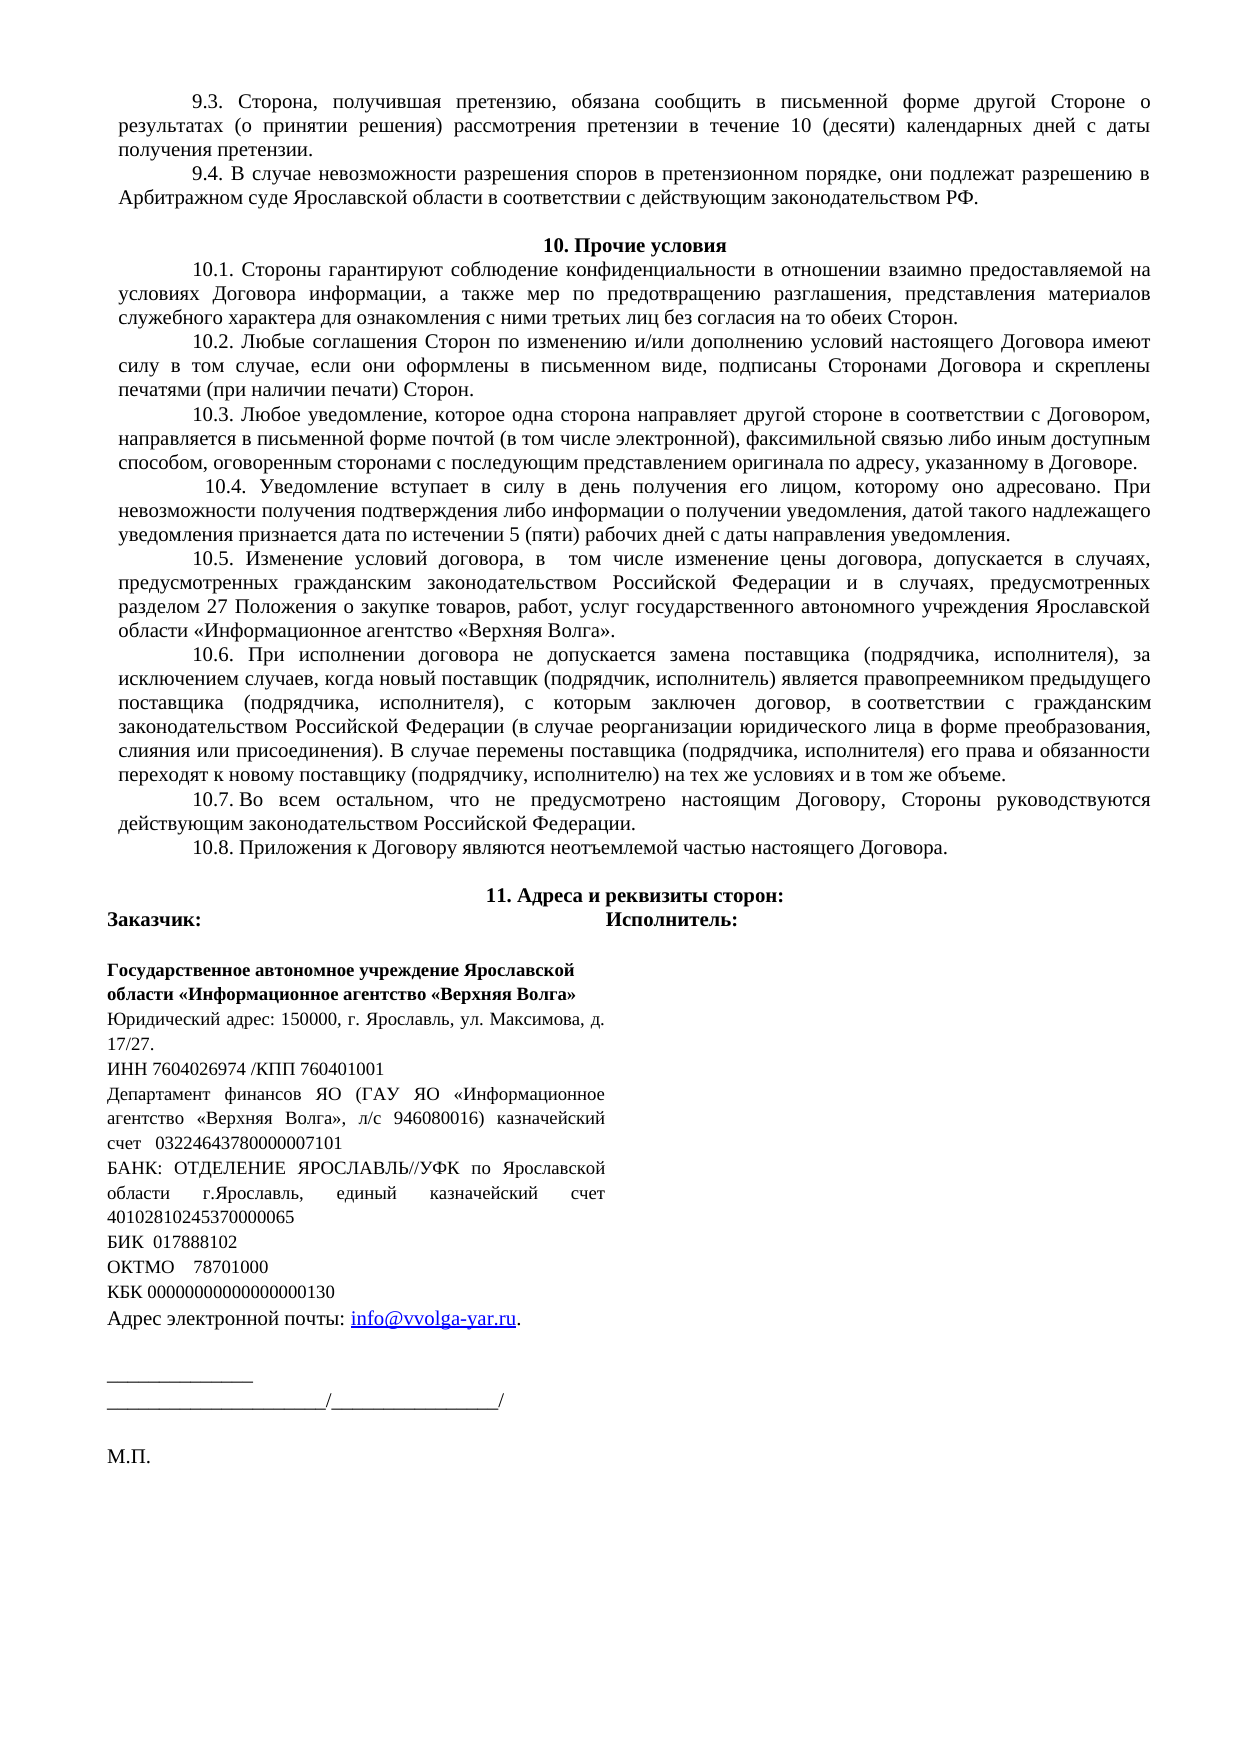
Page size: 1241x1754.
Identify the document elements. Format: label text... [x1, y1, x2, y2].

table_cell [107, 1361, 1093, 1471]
text 10.4. Уведомление вступает в силу в день получения его лицом, которому оно адресовано. При невозможности получения подтверждения либо информации о получении уведомления, датой такого надлежащего уведомления признается дата по истечении 5 (пяти) рабочих дней с даты направления уведомления. [118, 474, 1152, 546]
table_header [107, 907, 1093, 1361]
text 10.2. Любые соглашения Сторон по изменению и/или дополнению условий настоящего Договора имеют силу в том случае, если они оформлены в письменном виде, подписаны Сторонами Договора и скреплены печатями (при наличии печати) Сторон. [118, 329, 1152, 401]
text 9.4. В случае невозможности разрешения споров в претензионном порядке, они подлежат разрешению в Арбитражном суде Ярославской области в соответствии с действующим законодательством РФ. [118, 161, 1152, 209]
text 10. Прочие условия [118, 233, 1152, 257]
text 10.6. При исполнении договора не допускается замена поставщика (подрядчика, исполнителя), за исключением случаев, когда новый поставщик (подрядчик, исполнитель) является правопреемником предыдущего поставщика (подрядчика, исполнителя), с которым заключен договор, в соответствии с гражданским законодательством Российской Федерации (в случае реорганизации юридического лица в форме преобразования, слияния или присоединения). В случае перемены поставщика (подрядчика, исполнителя) его права и обязанности переходят к новому поставщику (подрядчику, исполнителю) на тех же условиях и в том же объеме. [118, 642, 1152, 786]
text 11. Адреса и реквизиты сторон: [118, 883, 1152, 907]
text 9.3. Сторона, получившая претензию, обязана сообщить в письменной форме другой Стороне о результатах (о принятии решения) рассмотрения претензии в течение 10 (десяти) календарных дней с даты получения претензии. [118, 89, 1152, 161]
text 10.7. Во всем остальном, что не предусмотрено настоящим Договору, Стороны руководствуются действующим законодательством Российской Федерации. [118, 786, 1152, 834]
text 10.1. Стороны гарантируют соблюдение конфиденциальности в отношении взаимно предоставляемой на условиях Договора информации, а также мер по предотвращению разглашения, представления материалов служебного характера для ознакомления с ними третьих лиц без согласия на то обеих Сторон. [118, 257, 1152, 329]
text 10.3. Любое уведомление, которое одна сторона направляет другой стороне в соответствии с Договором, направляется в письменной форме почтой (в том числе электронной), факсимильной связью либо иным доступным способом, оговоренным сторонами с последующим представлением оригинала по адресу, указанному в Договоре. [118, 401, 1152, 474]
text 10.8. Приложения к Договору являются неотъемлемой частью настоящего Договора. [118, 834, 1152, 859]
text 10.5. Изменение условий договора, в том числе изменение цены договора, допускается в случаях, предусмотренных гражданским законодательством Российской Федерации и в случаях, предусмотренных разделом 27 Положения о закупке товаров, работ, услуг государственного автономного учреждения Ярославской области «Информационное агентство «Верхняя Волга». [118, 546, 1152, 642]
